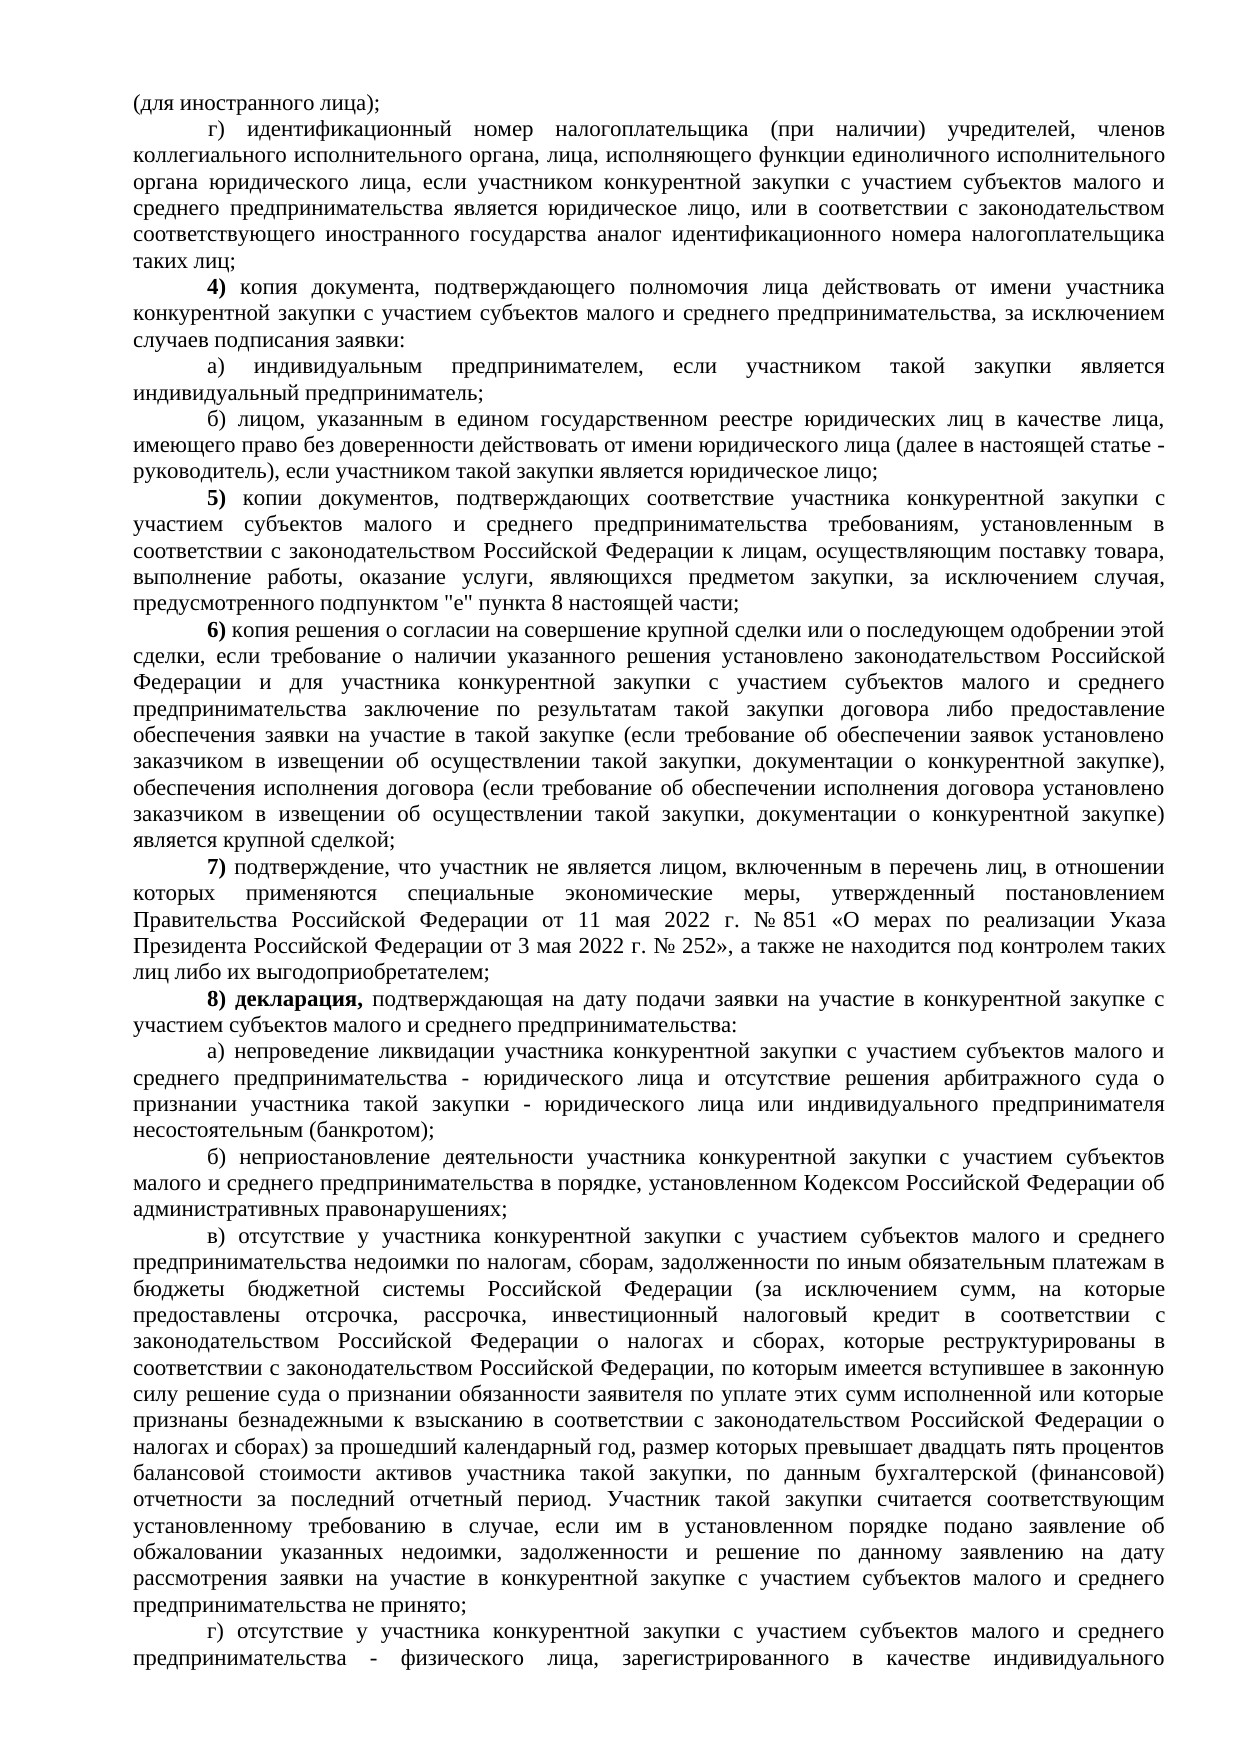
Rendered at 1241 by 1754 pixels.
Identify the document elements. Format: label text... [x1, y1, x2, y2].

text б) неприостановление деятельности участника конкурентной закупки с участием субъектов малого и среднего предпринимательства в порядке, установленном Кодексом Российской Федерации об административных правонарушениях; [133, 1143, 1167, 1222]
text в) отсутствие у участника конкурентной закупки с участием субъектов малого и среднего предпринимательства недоимки по налогам, сборам, задолженности по иным обязательным платежам в бюджеты бюджетной системы Российской Федерации (за исключением сумм, на которые предоставлены отсрочка, рассрочка, инвестиционный налоговый кредит в соответствии с законодательством Российской Федерации о налогах и сборах, которые реструктурированы в соответствии с законодательством Российской Федерации, по которым имеется вступившее в законную силу решение суда о признании обязанности заявителя по уплате этих сумм исполненной или которые признаны безнадежными к взысканию в соответствии с законодательством Российской Федерации о налогах и сборах) за прошедший календарный год, размер которых превышает двадцать пять процентов балансовой стоимости активов участника такой закупки, по данным бухгалтерской (финансовой) отчетности за последний отчетный период. Участник такой закупки считается соответствующим установленному требованию в случае, если им в установленном порядке подано заявление об обжаловании указанных недоимки, задолженности и решение по данному заявлению на дату рассмотрения заявки на участие в конкурентной закупке с участием субъектов малого и среднего предпринимательства не принято; [133, 1222, 1167, 1617]
text 8) декларация, подтверждающая на дату подачи заявки на участие в конкурентной закупке с участием субъектов малого и среднего предпринимательства: [133, 985, 1167, 1037]
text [133, 1617, 1167, 1670]
text 6) копия решения о согласии на совершение крупной сделки или о последующем одобрении этой сделки, если требование о наличии указанного решения установлено законодательством Российской Федерации и для участника конкурентной закупки с участием субъектов малого и среднего предпринимательства заключение по результатам такой закупки договора либо предоставление обеспечения заявки на участие в такой закупке (если требование об обеспечении заявок установлено заказчиком в извещении об осуществлении такой закупки, документации о конкурентной закупке), обеспечения исполнения договора (если требование об обеспечении исполнения договора установлено заказчиком в извещении об осуществлении такой закупки, документации о конкурентной закупке) является крупной сделкой; [133, 616, 1167, 853]
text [133, 89, 1167, 115]
text г) идентификационный номер налогоплательщика (при наличии) учредителей, членов коллегиального исполнительного органа, лица, исполняющего функции единоличного исполнительного органа юридического лица, если участником конкурентной закупки с участием субъектов малого и среднего предпринимательства является юридическое лицо, или в соответствии с законодательством соответствующего иностранного государства аналог идентификационного номера налогоплательщика таких лиц; [133, 115, 1167, 273]
text а) индивидуальным предпринимателем, если участником такой закупки является индивидуальный предприниматель; [133, 352, 1167, 405]
text 7) подтверждение, что участник не является лицом, включенным в перечень лиц, в отношении которых применяются специальные экономические меры, утвержденный постановлением Правительства Российской Федерации от 11 мая 2022 г. № 851 «О мерах по реализации Указа Президента Российской Федерации от 3 мая 2022 г. № 252», а также не находится под контролем таких лиц либо их выгодоприобретателем; [133, 853, 1167, 985]
text 5) копии документов, подтверждающих соответствие участника конкурентной закупки с участием субъектов малого и среднего предпринимательства требованиям, установленным в соответствии с законодательством Российской Федерации к лицам, осуществляющим поставку товара, выполнение работы, оказание услуги, являющихся предметом закупки, за исключением случая, предусмотренного подпунктом "е" пункта 8 настоящей части; [133, 484, 1167, 616]
text 4) копия документа, подтверждающего полномочия лица действовать от имени участника конкурентной закупки с участием субъектов малого и среднего предпринимательства, за исключением случаев подписания заявки: [133, 273, 1167, 352]
text б) лицом, указанным в едином государственном реестре юридических лиц в качестве лица, имеющего право без доверенности действовать от имени юридического лица (далее в настоящей статье - руководитель), если участником такой закупки является юридическое лицо; [133, 405, 1167, 484]
text а) непроведение ликвидации участника конкурентной закупки с участием субъектов малого и среднего предпринимательства - юридического лица и отсутствие решения арбитражного суда о признании участника такой закупки - юридического лица или индивидуального предпринимателя несостоятельным (банкротом); [133, 1037, 1167, 1143]
